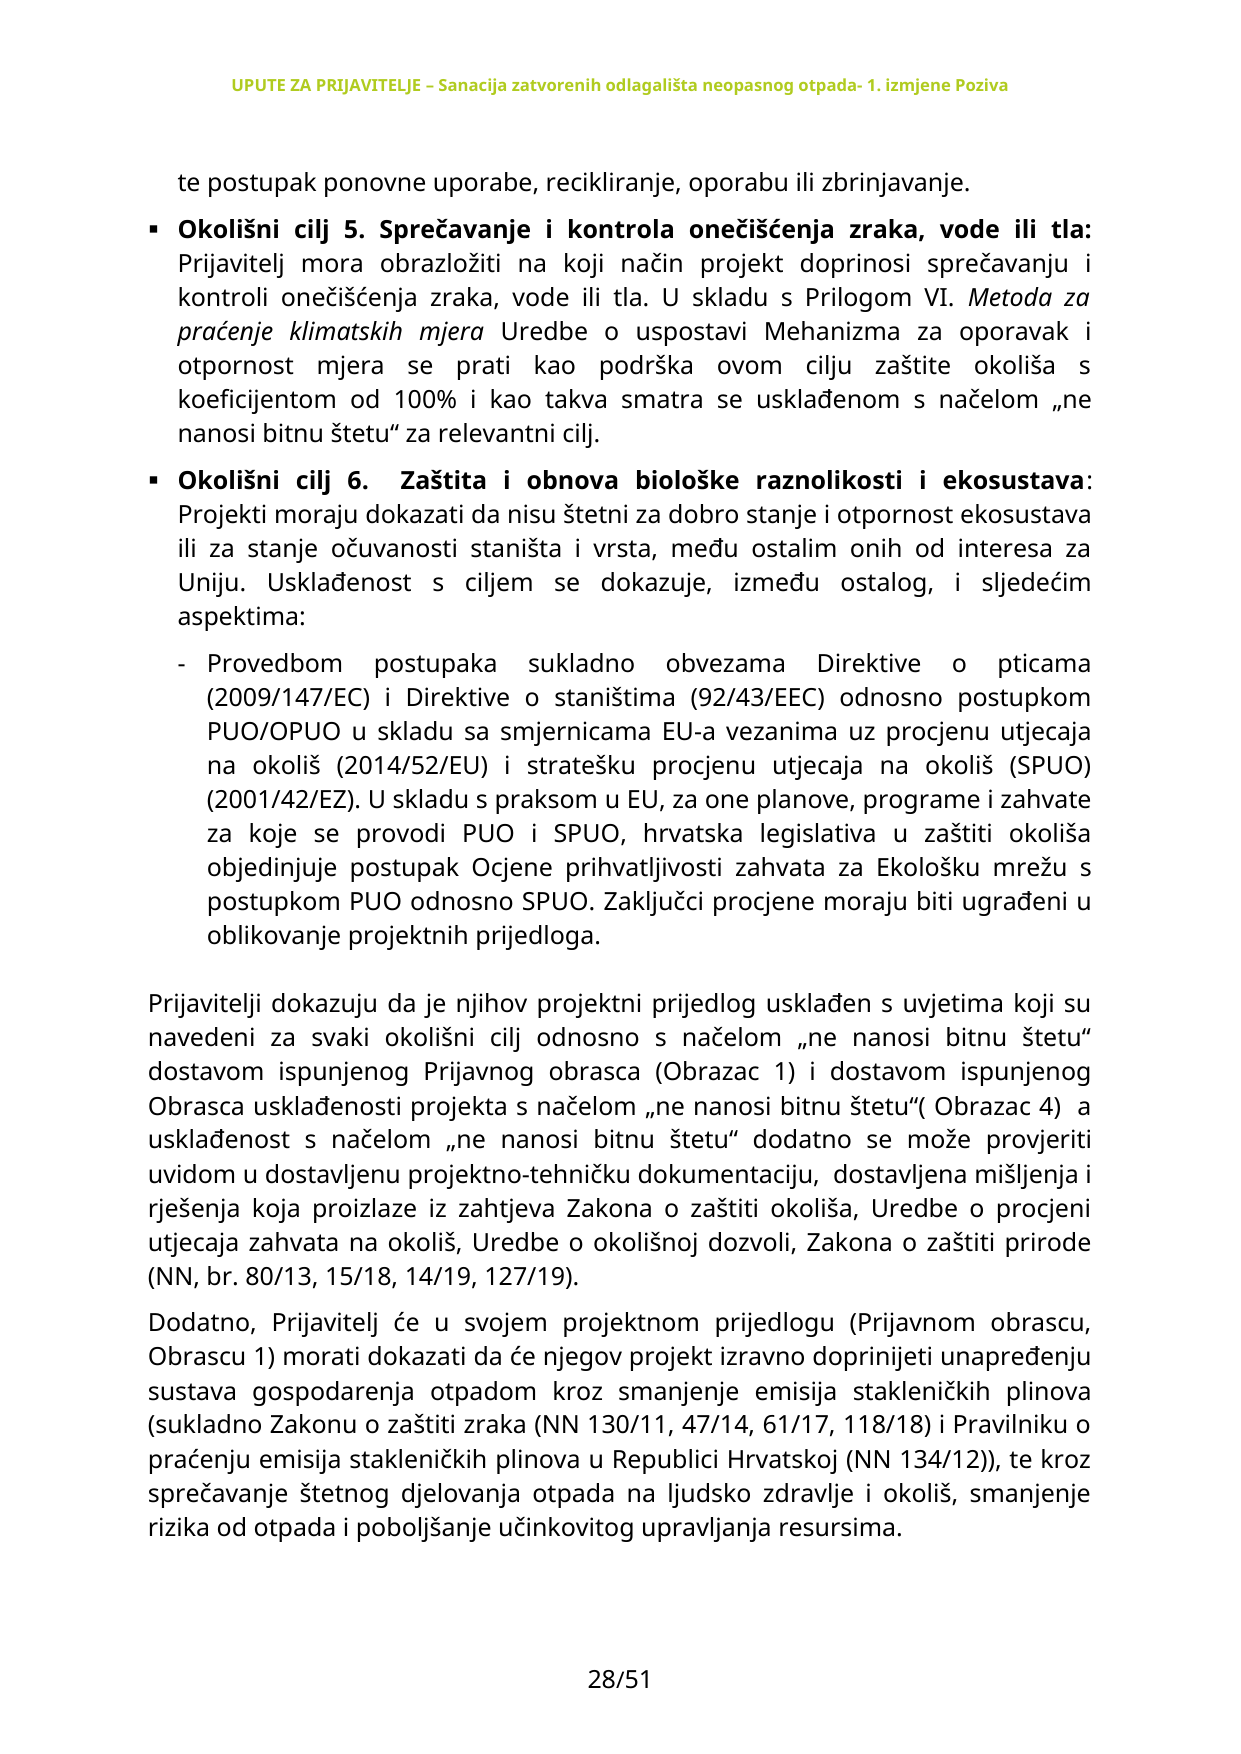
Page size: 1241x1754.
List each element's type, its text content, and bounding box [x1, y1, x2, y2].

text - Provedbom postupaka sukladno obvezama Direktive o pticama (2009/147/EC) i Direktive o staništima (92/43/EEC) odnosno postupkom PUO/OPUO u skladu sa smjernicama EU-a vezanima uz procjenu utjecaja na okoliš (2014/52/EU) i stratešku procjenu utjecaja na okoliš (SPUO) (2001/42/EZ). U skladu s praksom u EU, za one planove, programe i zahvate za koje se provodi PUO i SPUO, hrvatska legislativa u zaštiti okoliša objedinjuje postupak Ocjene prihvatljivosti zahvata za Ekološku mrežu s postupkom PUO odnosno SPUO. Zaključci procjene moraju biti ugrađeni u oblikovanje projektnih prijedloga. [177, 645, 1093, 952]
list Okolišni cilj 6. Zaštita i obnova biološke raznolikosti i ekosustava: Projekti moraju dokazati da nisu štetni za dobro stanje i otpornost ekosustava ili za stanje očuvanosti staništa i vrsta, među ostalim onih od interesa za Uniju. Usklađenost s ciljem se dokazuje, između ostalog, i sljedećim aspektima: [148, 462, 1093, 633]
list Okolišni cilj 5. Sprečavanje i kontrola onečišćenja zraka, vode ili tla: Prijavitelj mora obrazložiti na koji način projekt doprinosi sprečavanju i kontroli onečišćenja zraka, vode ili tla. U skladu s Prilogom VI. Metoda za praćenje klimatskih mjera Uredbe o uspostavi Mehanizma za oporavak i otpornost mjera se prati kao podrška ovom cilju zaštite okoliša s koeficijentom od 100% i kao takva smatra se usklađenom s načelom „ne nanosi bitnu štetu“ za relevantni cilj. [148, 212, 1093, 450]
text Prijavitelji dokazuju da je njihov projektni prijedlog usklađen s uvjetima koji su navedeni za svaki okolišni cilj odnosno s načelom „ne nanosi bitnu štetu“ dostavom ispunjenog Prijavnog obrasca (Obrazac 1) i dostavom ispunjenog Obrasca usklađenosti projekta s načelom „ne nanosi bitnu štetu“( Obrazac 4) a usklađenost s načelom „ne nanosi bitnu štetu“ dodatno se može provjeriti uvidom u dostavljenu projektno-tehničku dokumentaciju, dostavljena mišljenja i rješenja koja proizlaze iz zahtjeva Zakona o zaštiti okoliša, Uredbe o procjeni utjecaja zahvata na okoliš, Uredbe o okolišnoj dozvoli, Zakona o zaštiti prirode (NN, br. 80/13, 15/18, 14/19, 127/19). [148, 986, 1093, 1292]
text Dodatno, Prijavitelj će u svojem projektnom prijedlogu (Prijavnom obrascu, Obrascu 1) morati dokazati da će njegov projekt izravno doprinijeti unapređenju sustava gospodarenja otpadom kroz smanjenje emisija stakleničkih plinova (sukladno Zakonu o zaštiti zraka (NN 130/11, 47/14, 61/17, 118/18) i Pravilniku o praćenju emisija stakleničkih plinova u Republici Hrvatskoj (NN 134/12)), te kroz sprečavanje štetnog djelovanja otpada na ljudsko zdravlje i okoliš, smanjenje rizika od otpada i poboljšanje učinkovitog upravljanja resursima. [148, 1305, 1093, 1543]
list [148, 165, 1093, 199]
